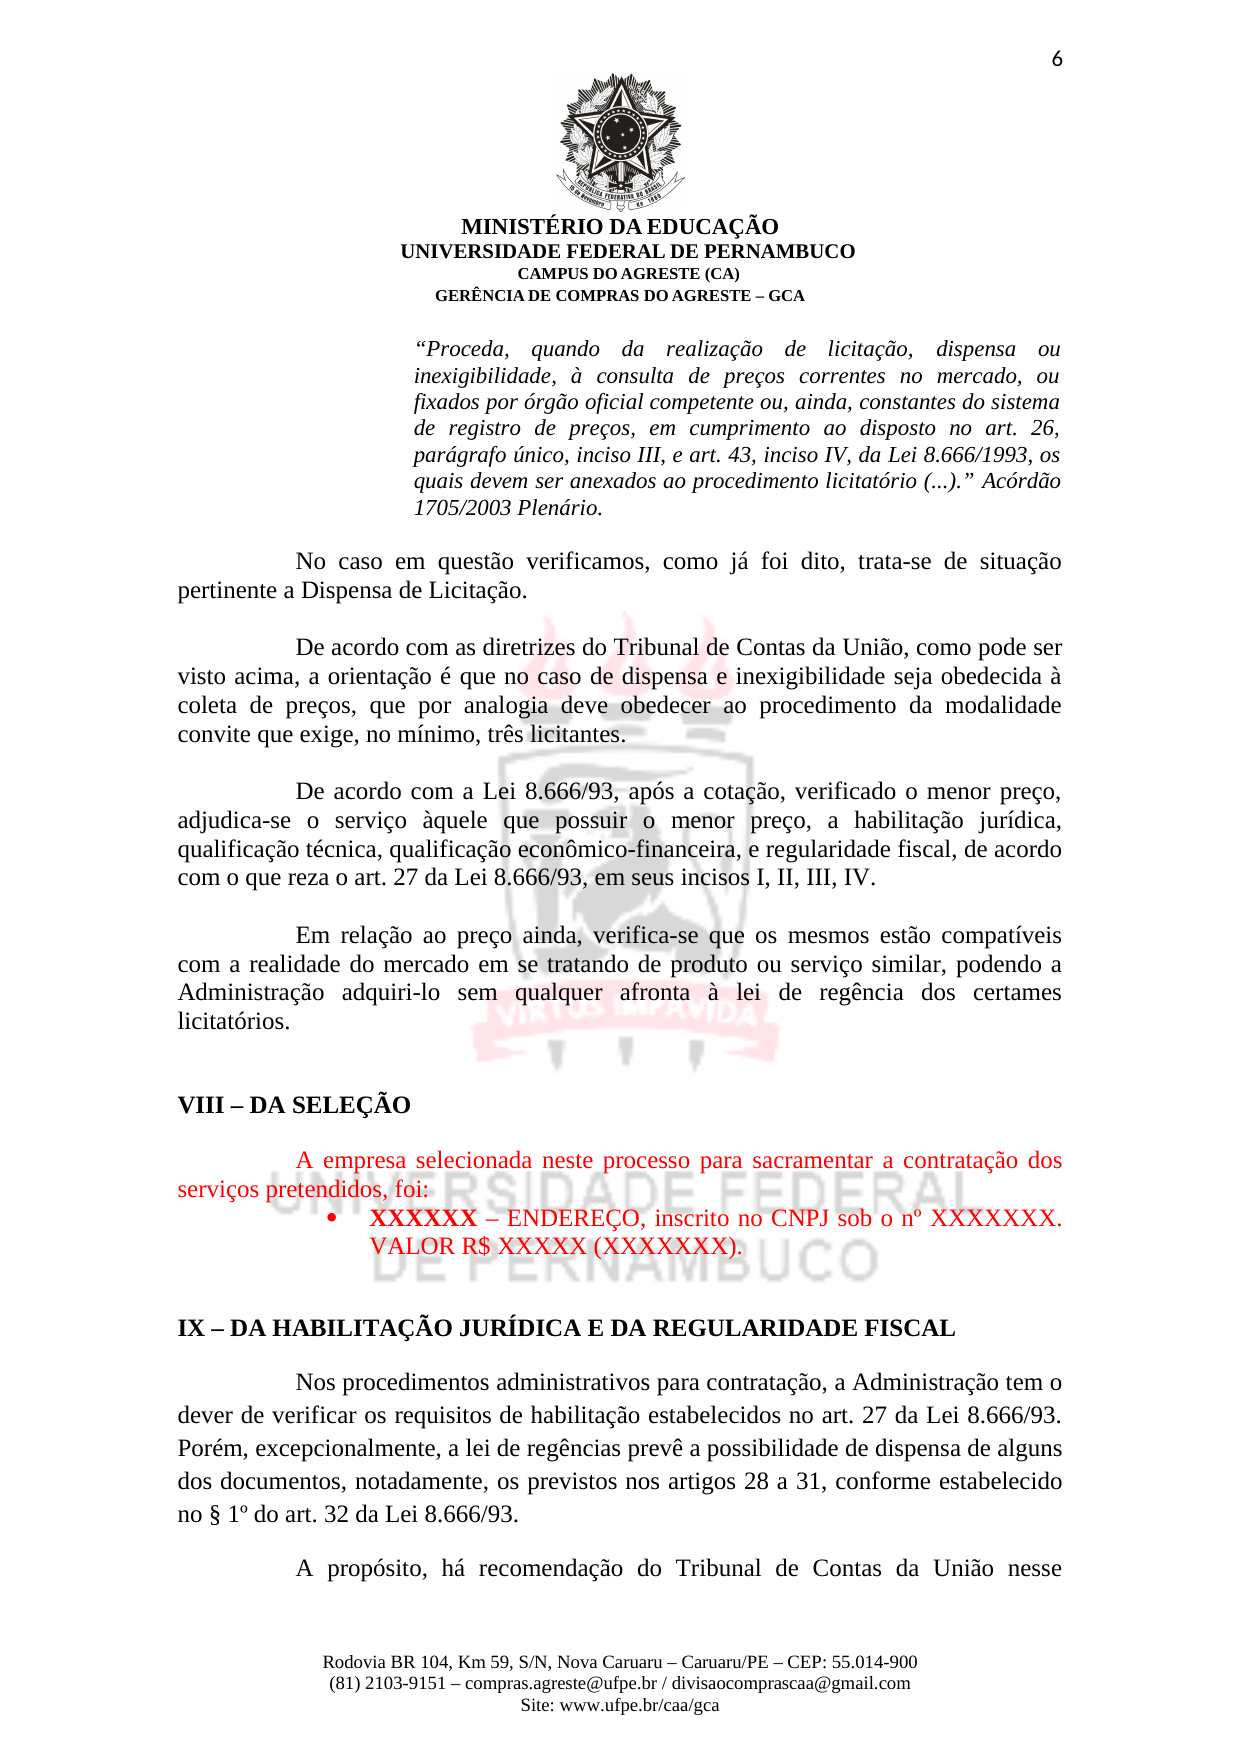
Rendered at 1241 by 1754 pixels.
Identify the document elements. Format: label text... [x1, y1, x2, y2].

text De acordo com as diretrizes do Tribunal de Contas da União, como pode ser visto acima, a orientação é que no caso de dispensa e inexigibilidade seja obedecida à coleta de preços, que por analogia deve obedecer ao procedimento da modalidade convite que exige, no mínimo, três licitantes. [177, 632, 1063, 747]
picture [553, 72, 687, 213]
text Em relação ao preço ainda, verifica-se que os mesmos estão compatíveis com a realidade do mercado em se tratando de produto ou serviço similar, podendo a Administração adquiri-lo sem qualquer afronta à lei de regência dos certames licitatórios. [177, 920, 1063, 1035]
text A propósito, há recomendação do Tribunal de Contas da União nesse sentido: [177, 1553, 1063, 1581]
text IX – DA HABILITAÇÃO JURÍDICA E DA REGULARIDADE FISCAL [177, 1313, 1063, 1342]
list XXXXXX – ENDEREÇO, inscrito no CNPJ sob o nº XXXXXXX. VALOR R$ XXXXX (XXXXXXX). [327, 1203, 1063, 1260]
text “Proceda, quando da realização de licitação, dispensa ou inexigibilidade, à consulta de preços correntes no mercado, ou fixados por órgão oficial competente ou, ainda, constantes do sistema de registro de preços, em cumprimento ao disposto no art. 26, parágrafo único, inciso III, e art. 43, inciso IV, da Lei 8.666/1993, os quais devem ser anexados ao procedimento licitatório (...).” Acórdão 1705/2003 Plenário. [413, 335, 1063, 520]
text VIII – DA SELEÇÃO [177, 1090, 1063, 1119]
text De acordo com a Lei 8.666/93, após a cotação, verificado o menor preço, adjudica-se o serviço àquele que possuir o menor preço, a habilitação jurídica, qualificação técnica, qualificação econômico-financeira, e regularidade fiscal, de acordo com o que reza o art. 27 da Lei 8.666/93, em seus incisos I, II, III, IV. [177, 776, 1063, 891]
text A empresa selecionada neste processo para sacramentar a contratação dos serviços pretendidos, foi: [177, 1145, 1063, 1203]
text Nos procedimentos administrativos para contratação, a Administração tem o dever de verificar os requisitos de habilitação estabelecidos no art. 27 da Lei 8.666/93. Porém, excepcionalmente, a lei de regências prevê a possibilidade de dispensa de alguns dos documentos, notadamente, os previstos nos artigos 28 a 31, conforme estabelecido no § 1º do art. 32 da Lei 8.666/93. [177, 1367, 1063, 1528]
text No caso em questão verificamos, como já foi dito, trata-se de situação pertinente a Dispensa de Licitação. [177, 546, 1063, 604]
